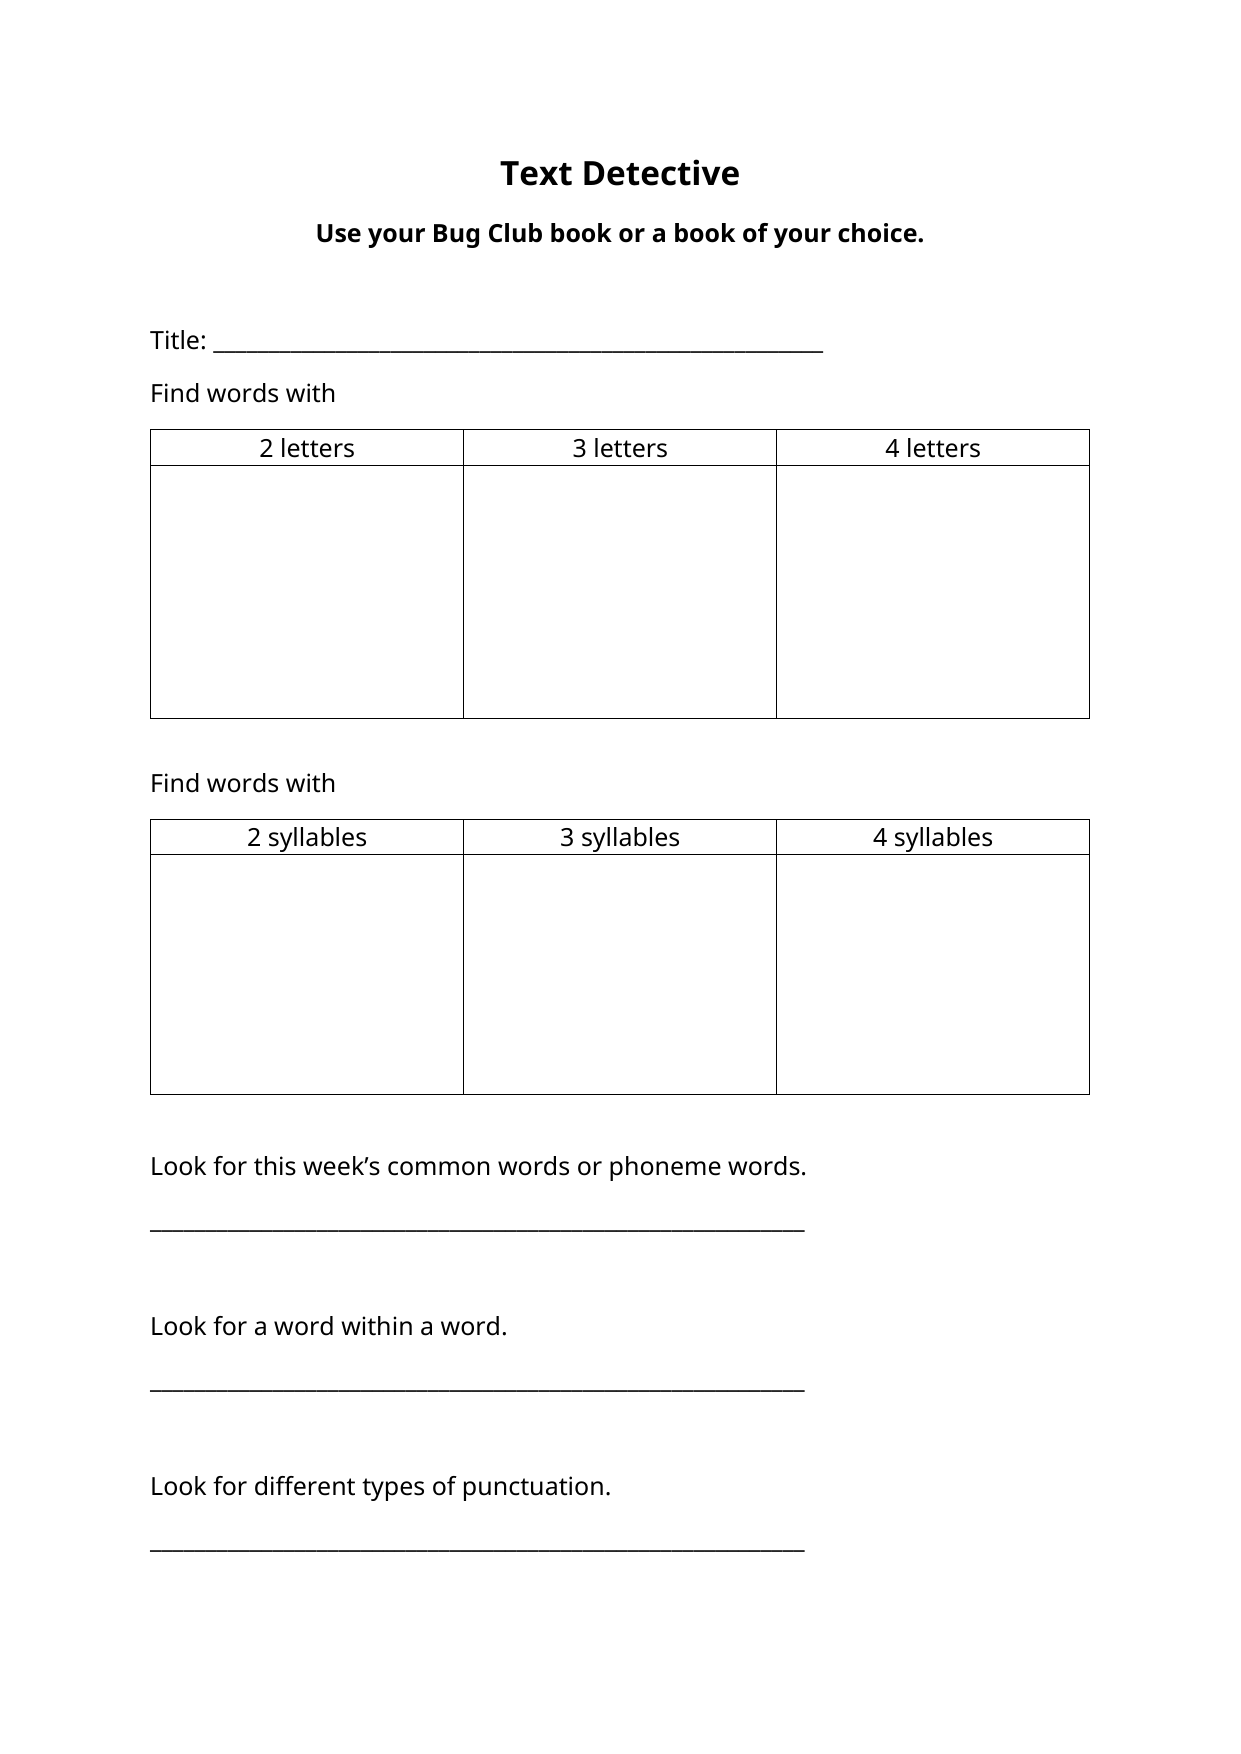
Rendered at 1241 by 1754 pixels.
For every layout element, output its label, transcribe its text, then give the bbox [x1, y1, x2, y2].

text Title: _______________________________________________________ [150, 322, 1090, 357]
text Find words with [150, 766, 1090, 800]
text Look for this week’s common words or phoneme words. [150, 1148, 1090, 1182]
table_cell [464, 466, 776, 718]
table_cell [464, 855, 776, 1094]
text Look for different types of punctuation. [150, 1469, 1090, 1503]
text ___________________________________________________________ [150, 1522, 1090, 1556]
text Look for a word within a word. [150, 1308, 1090, 1342]
table_header 3 letters [464, 430, 776, 464]
table_cell [777, 855, 1089, 1094]
table_header 4 letters [777, 430, 1089, 464]
text Find words with [150, 376, 1090, 410]
text Use your Bug Club book or a book of your choice. [150, 216, 1090, 250]
table_cell [151, 466, 463, 718]
text ___________________________________________________________ [150, 1362, 1090, 1396]
text Text Detective [150, 150, 1090, 195]
table_cell [151, 855, 463, 1094]
table_header 3 syllables [464, 820, 776, 854]
text ___________________________________________________________ [150, 1202, 1090, 1236]
table_header 4 syllables [777, 820, 1089, 854]
table_header 2 syllables [151, 820, 463, 854]
table_cell [777, 466, 1089, 718]
table_header 2 letters [151, 430, 463, 464]
